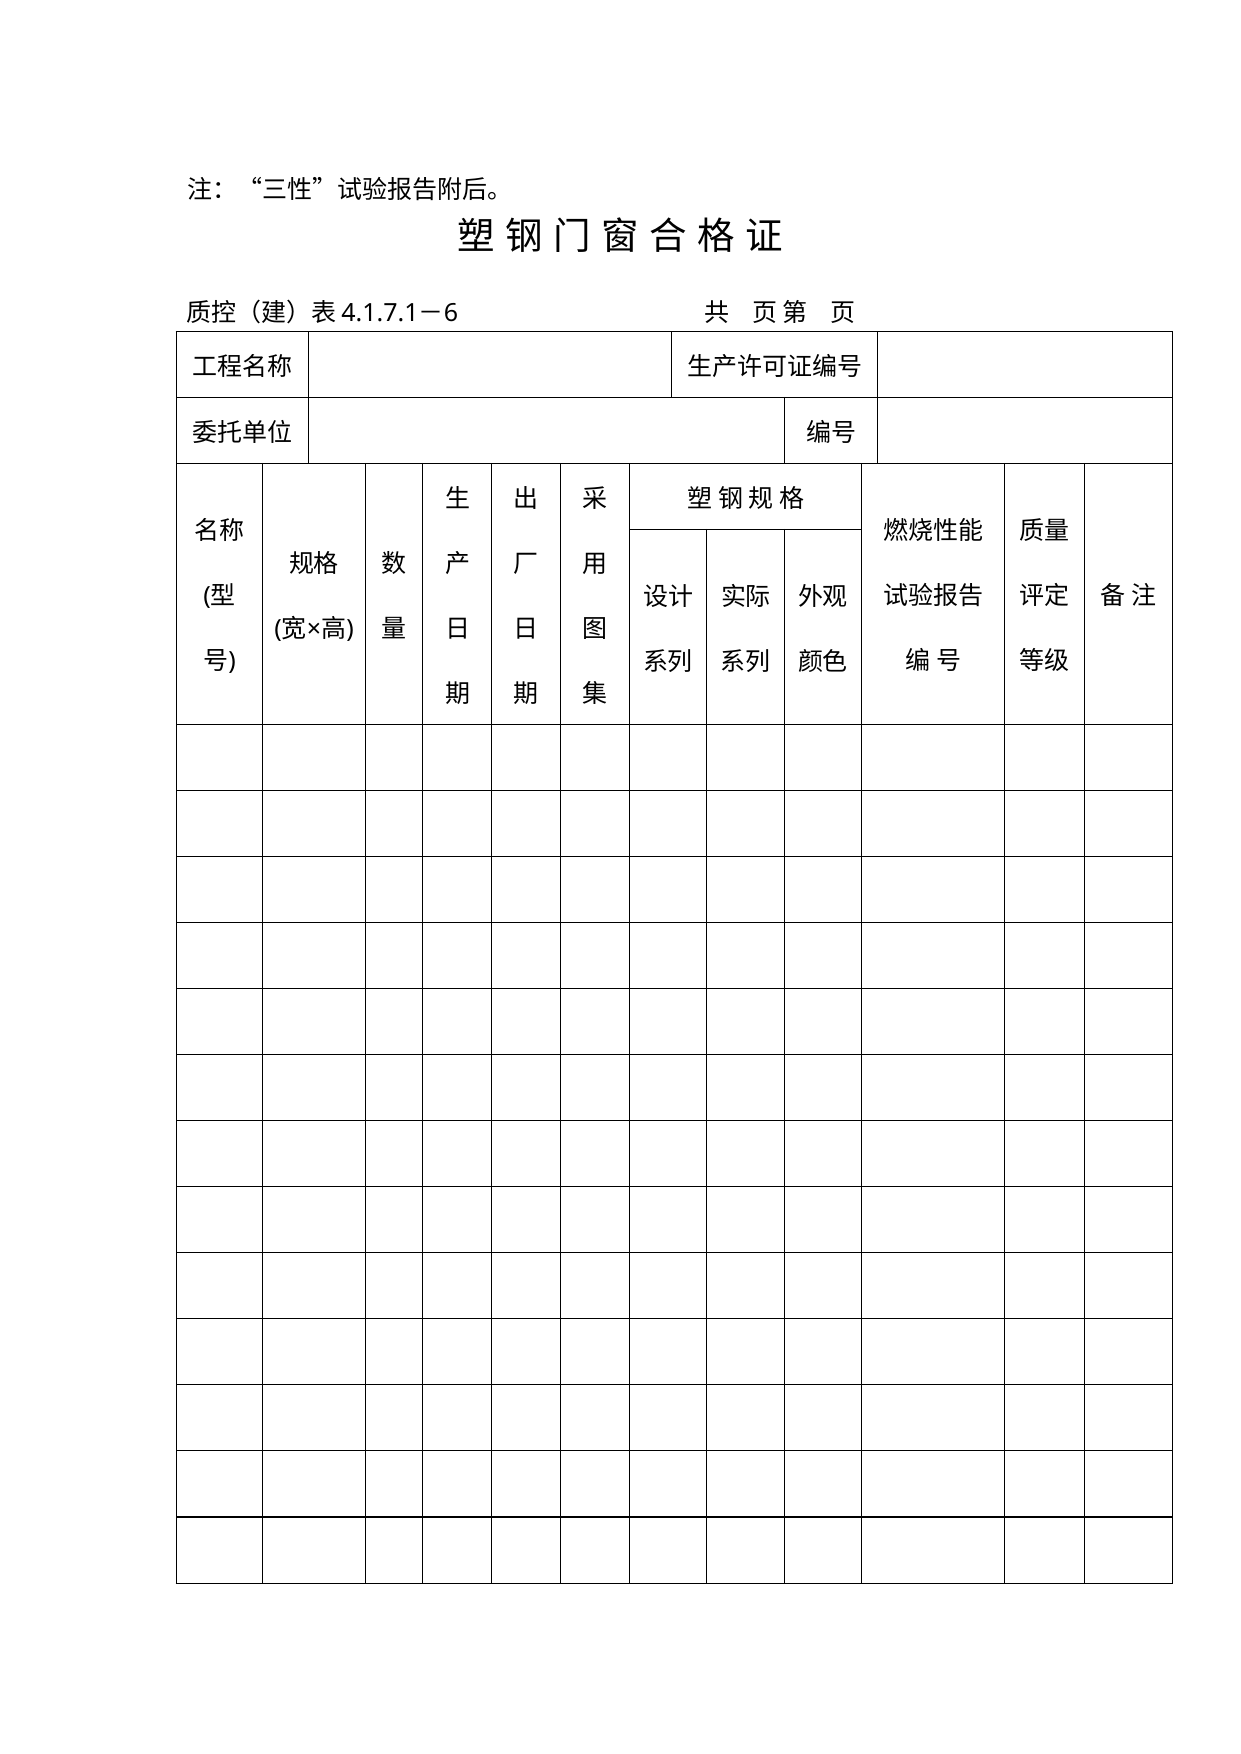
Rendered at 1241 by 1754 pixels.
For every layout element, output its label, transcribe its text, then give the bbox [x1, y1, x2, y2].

table_header [878, 332, 1172, 397]
table_cell [492, 1319, 560, 1384]
table_cell [707, 1187, 784, 1252]
table_cell [1005, 1451, 1084, 1516]
table_cell [366, 857, 422, 922]
table_cell 规格 (宽×高) [263, 464, 365, 724]
table_cell [630, 857, 706, 922]
table_cell [561, 1385, 629, 1450]
text 质控（建）表4.1.7.1－6 共 页 第 页 [186, 285, 1053, 331]
table_cell [366, 1187, 422, 1252]
table_cell [492, 725, 560, 790]
table_cell [366, 725, 422, 790]
table_cell [263, 923, 365, 988]
table_cell 设计系列 [630, 530, 706, 724]
table_cell [862, 791, 1004, 856]
table_cell [263, 1451, 365, 1516]
table_cell [177, 857, 262, 922]
table_cell [366, 923, 422, 988]
table_cell [1085, 1385, 1172, 1450]
table_cell [561, 1121, 629, 1186]
table_cell [423, 989, 491, 1054]
table_cell [785, 989, 861, 1054]
table_cell [707, 1055, 784, 1120]
table_cell 质量评定等级 [1005, 464, 1084, 724]
table_header 工程名称 [177, 332, 308, 397]
table_cell [707, 857, 784, 922]
table_cell 备 注 [1085, 464, 1172, 724]
table_cell [366, 791, 422, 856]
table_cell [423, 1187, 491, 1252]
table_cell 编号 [785, 398, 877, 463]
table_cell [707, 923, 784, 988]
table_cell [1085, 1253, 1172, 1318]
table_cell 出厂日期 [492, 464, 560, 724]
table_cell [561, 857, 629, 922]
table_cell [630, 1385, 706, 1450]
table_cell [630, 1518, 706, 1582]
table_header 生产许可证编号 [672, 332, 877, 397]
table_cell [263, 1319, 365, 1384]
table_cell [366, 1518, 422, 1582]
table_cell [1005, 1385, 1084, 1450]
table_cell [1005, 1518, 1084, 1582]
table_cell [1085, 1121, 1172, 1186]
table_cell [862, 1121, 1004, 1186]
table_cell [785, 1451, 861, 1516]
table_cell [366, 1055, 422, 1120]
table_cell [263, 1518, 365, 1582]
table_cell [630, 1121, 706, 1186]
table_cell 实际系列 [707, 530, 784, 724]
table_cell 生产日期 [423, 464, 491, 724]
table_cell [1085, 725, 1172, 790]
table_cell [1005, 1319, 1084, 1384]
table_cell [785, 1319, 861, 1384]
table_cell [707, 725, 784, 790]
table_cell [1005, 1055, 1084, 1120]
table_cell [177, 1253, 262, 1318]
table_cell [1005, 989, 1084, 1054]
table_cell 名称(型号) [177, 464, 262, 724]
table_cell [785, 725, 861, 790]
table_cell [423, 725, 491, 790]
table_cell [862, 857, 1004, 922]
table_cell [366, 1121, 422, 1186]
table_cell [177, 923, 262, 988]
table_cell [423, 1253, 491, 1318]
table_cell [1005, 1187, 1084, 1252]
table_cell [1085, 989, 1172, 1054]
table_cell 燃烧性能试验报告编 号 [862, 464, 1004, 724]
table_cell [630, 725, 706, 790]
table_cell [423, 1451, 491, 1516]
text 塑钢门窗合格证 [187, 206, 1053, 260]
table_cell [1085, 1451, 1172, 1516]
table_cell [492, 1451, 560, 1516]
table_cell [707, 1385, 784, 1450]
table_cell [785, 857, 861, 922]
table_cell [707, 989, 784, 1054]
text 注：“三性”试验报告附后。 [187, 169, 1053, 206]
table_cell 采用图集 [561, 464, 629, 724]
table_cell [177, 989, 262, 1054]
table_cell [263, 1187, 365, 1252]
table_cell [309, 398, 784, 463]
table_cell [366, 1451, 422, 1516]
table_cell [561, 989, 629, 1054]
table_cell [263, 857, 365, 922]
table_cell [1005, 1121, 1084, 1186]
table_cell [492, 791, 560, 856]
table_cell [1085, 791, 1172, 856]
table_cell [785, 1121, 861, 1186]
table_cell [1005, 725, 1084, 790]
table_cell [263, 1253, 365, 1318]
table_cell [423, 1518, 491, 1582]
table_cell [862, 1385, 1004, 1450]
table_cell [492, 1385, 560, 1450]
table_cell [862, 1319, 1004, 1384]
table_cell [423, 1319, 491, 1384]
table_cell [1085, 1319, 1172, 1384]
table_cell [1005, 923, 1084, 988]
table_cell [366, 989, 422, 1054]
table_cell [1085, 857, 1172, 922]
table_cell [862, 1518, 1004, 1582]
table_cell [492, 1187, 560, 1252]
table_cell [630, 1187, 706, 1252]
table_cell [878, 398, 1172, 463]
table_cell [561, 725, 629, 790]
table_cell [263, 1055, 365, 1120]
table_cell [561, 1319, 629, 1384]
table_cell [423, 1121, 491, 1186]
table_cell [177, 1518, 262, 1582]
table_cell [492, 989, 560, 1054]
table_cell [492, 1253, 560, 1318]
table_cell [177, 791, 262, 856]
table_cell [561, 1518, 629, 1582]
table_cell [785, 1253, 861, 1318]
table_cell 委托单位 [177, 398, 308, 463]
table_cell 塑 钢 规 格 [630, 464, 861, 529]
table_cell [177, 725, 262, 790]
table_cell [177, 1319, 262, 1384]
table_cell [785, 923, 861, 988]
table_cell [1005, 857, 1084, 922]
table_cell [862, 1187, 1004, 1252]
table_cell [785, 1385, 861, 1450]
table_cell [707, 791, 784, 856]
table_cell [177, 1055, 262, 1120]
table_cell 外观颜色 [785, 530, 861, 724]
table_cell [561, 1055, 629, 1120]
table_cell [423, 791, 491, 856]
table_cell [785, 1518, 861, 1582]
table_cell 数量 [366, 464, 422, 724]
table_cell [862, 1253, 1004, 1318]
table_cell [707, 1253, 784, 1318]
table_cell [423, 1055, 491, 1120]
table_cell [561, 791, 629, 856]
table_cell [561, 923, 629, 988]
table_cell [561, 1253, 629, 1318]
table_cell [1085, 1518, 1172, 1582]
table_cell [630, 1055, 706, 1120]
table_cell [492, 923, 560, 988]
table_cell [785, 791, 861, 856]
table_cell [707, 1319, 784, 1384]
table_cell [423, 1385, 491, 1450]
table_cell [1005, 1253, 1084, 1318]
table_header [309, 332, 671, 397]
table_cell [561, 1451, 629, 1516]
table_cell [707, 1451, 784, 1516]
table_cell [177, 1385, 262, 1450]
table_cell [263, 1121, 365, 1186]
table_cell [862, 725, 1004, 790]
table_cell [862, 923, 1004, 988]
table_cell [561, 1187, 629, 1252]
table_cell [492, 1055, 560, 1120]
table_cell [177, 1121, 262, 1186]
table_cell [785, 1187, 861, 1252]
table_cell [263, 791, 365, 856]
table_cell [862, 1055, 1004, 1120]
table_cell [423, 923, 491, 988]
table_cell [630, 1451, 706, 1516]
table_cell [707, 1518, 784, 1582]
table_cell [366, 1385, 422, 1450]
table_cell [492, 1121, 560, 1186]
table_cell [1085, 923, 1172, 988]
table_cell [263, 989, 365, 1054]
table_cell [263, 1385, 365, 1450]
table_cell [862, 1451, 1004, 1516]
table_cell [630, 791, 706, 856]
table_cell [366, 1319, 422, 1384]
table_cell [862, 989, 1004, 1054]
table_cell [177, 1187, 262, 1252]
table_cell [630, 989, 706, 1054]
table_cell [630, 1253, 706, 1318]
table_cell [492, 1518, 560, 1582]
table_cell [707, 1121, 784, 1186]
table_cell [423, 857, 491, 922]
table_cell [177, 1451, 262, 1516]
table_cell [785, 1055, 861, 1120]
table_cell [1005, 791, 1084, 856]
table_cell [630, 1319, 706, 1384]
table_cell [366, 1253, 422, 1318]
table_cell [263, 725, 365, 790]
table_cell [1085, 1055, 1172, 1120]
table_cell [630, 923, 706, 988]
table_cell [492, 857, 560, 922]
table_cell [1085, 1187, 1172, 1252]
